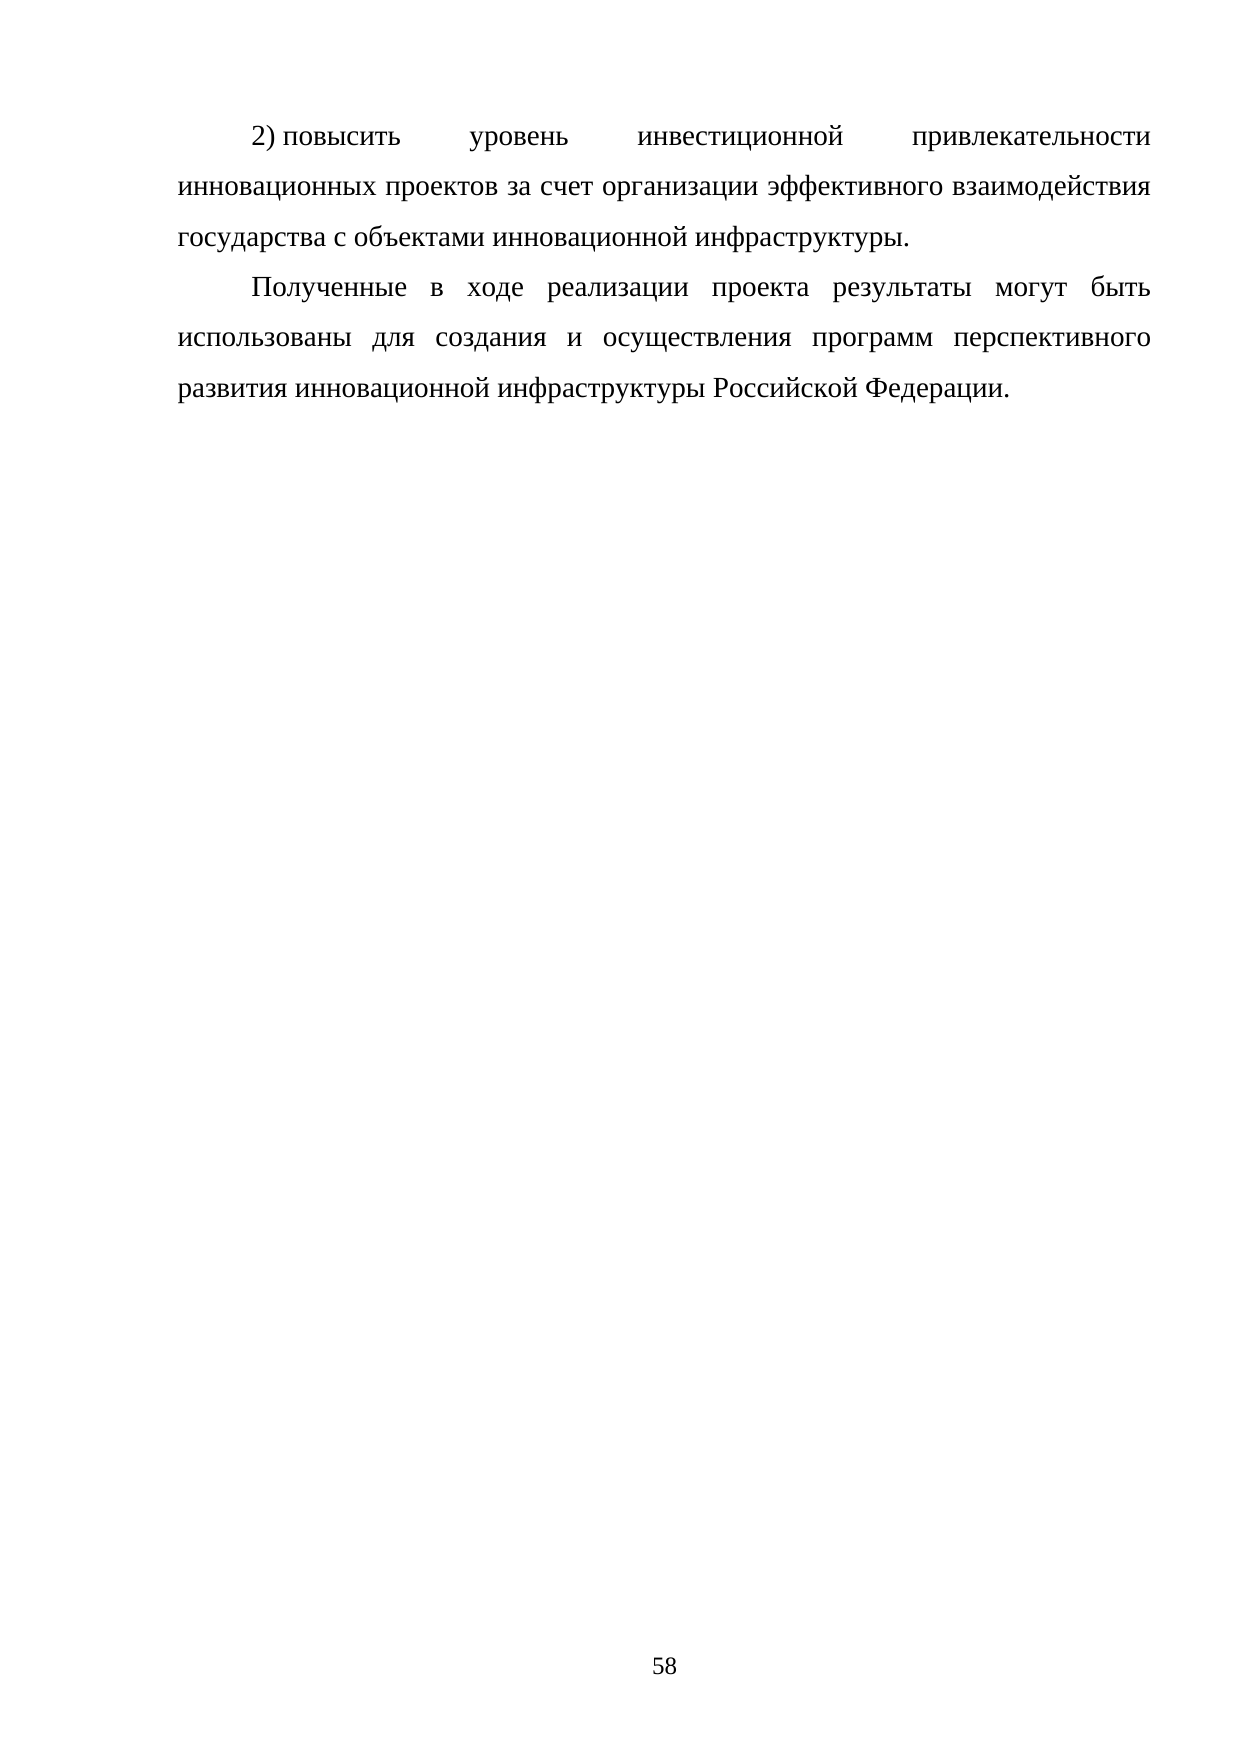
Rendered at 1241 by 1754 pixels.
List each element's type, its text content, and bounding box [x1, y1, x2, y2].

text Полученные в ходе реализации проекта результаты могут быть использованы для создания и осуществления программ перспективного развития инновационной инфраструктуры Российской Федерации. [177, 269, 1152, 403]
list повысить уровень инвестиционной привлекательности инновационных проектов за счет организации эффективного взаимодействия государства с объектами инновационной инфраструктуры. [177, 118, 1152, 252]
